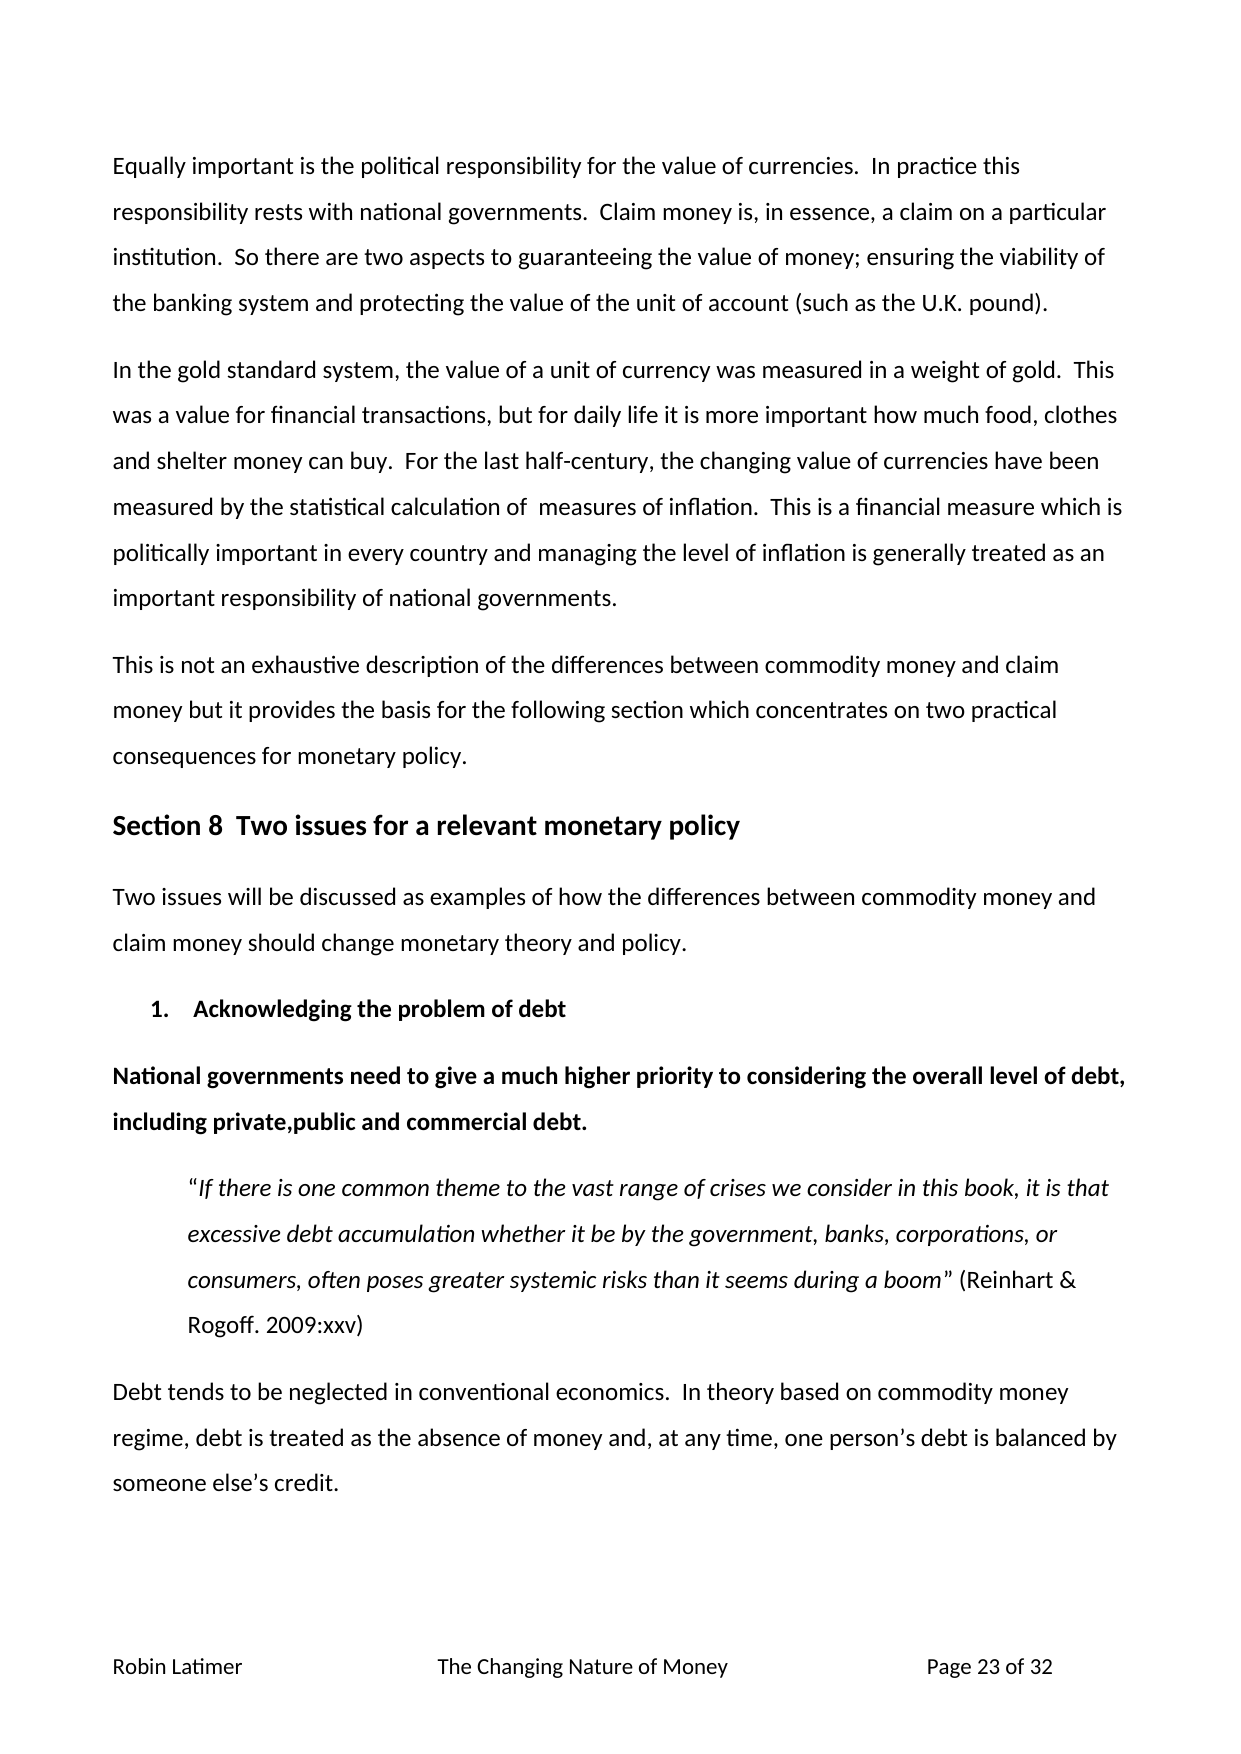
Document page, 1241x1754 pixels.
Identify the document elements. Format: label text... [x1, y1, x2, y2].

text Two issues will be discussed as examples of how the differences between commodity money and claim money should change monetary theory and policy. [112, 881, 1128, 957]
text “If there is one common theme to the vast range of crises we consider in this book, it is that excessive debt accumulation whether it be by the government, banks, corporations, or consumers, often poses greater systemic risks than it seems during a boom” (Reinhart & Rogoff. 2009:xxv) [187, 1172, 1128, 1340]
text National governments need to give a much higher priority to considering the overall level of debt, including private,public and commercial debt. [112, 1060, 1128, 1136]
text In the gold standard system, the value of a unit of currency was measured in a weight of gold. This was a value for financial transactions, but for daily life it is more important how much food, clothes and shelter money can buy. For the last half-century, the changing value of currencies have been measured by the statistical calculation of measures of inflation. This is a financial measure which is politically important in every country and managing the level of inflation is generally treated as an important responsibility of national governments. [112, 354, 1128, 613]
text Section 8 Two issues for a relevant monetary policy [112, 807, 1128, 843]
text Equally important is the political responsibility for the value of currencies. In practice this responsibility rests with national governments. Claim money is, in essence, a claim on a particular institution. So there are two aspects to guaranteeing the value of money; ensuring the viability of the banking system and protecting the value of the unit of account (such as the U.K. pound). [112, 150, 1128, 318]
text Debt tends to be neglected in conventional economics. In theory based on commodity money regime, debt is treated as the absence of money and, at any time, one person’s debt is balanced by someone else’s credit. [112, 1376, 1128, 1498]
list Acknowledging the problem of debt [150, 993, 1128, 1024]
text This is not an exhaustive description of the differences between commodity money and claim money but it provides the basis for the following section which concentrates on two practical consequences for monetary policy. [112, 649, 1128, 771]
